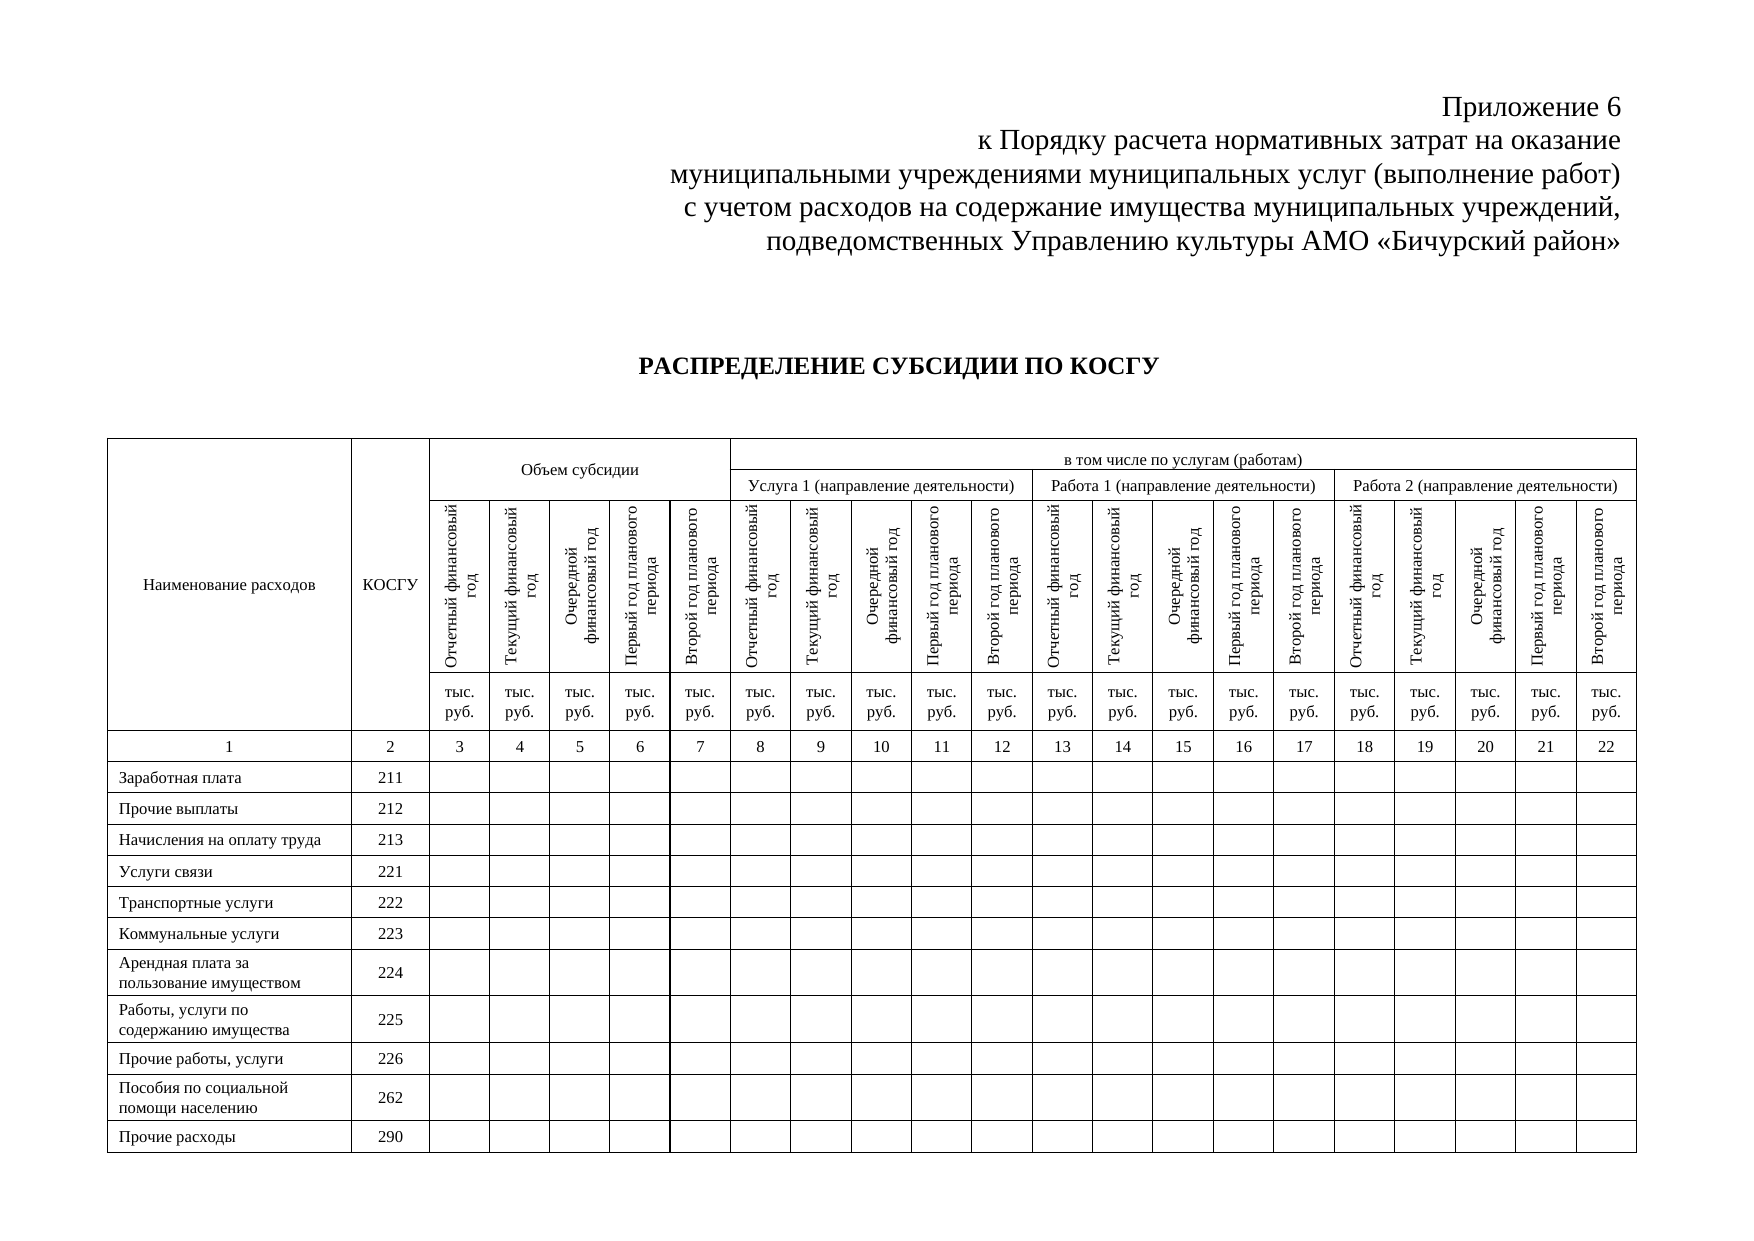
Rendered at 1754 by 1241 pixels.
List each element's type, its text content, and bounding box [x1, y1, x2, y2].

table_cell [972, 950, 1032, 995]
table_cell тыс. руб. [1395, 673, 1455, 730]
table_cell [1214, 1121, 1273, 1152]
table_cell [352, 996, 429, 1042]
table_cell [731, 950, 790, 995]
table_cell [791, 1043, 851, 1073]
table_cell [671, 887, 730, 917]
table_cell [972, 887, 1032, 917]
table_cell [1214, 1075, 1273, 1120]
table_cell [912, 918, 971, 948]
table_cell [1456, 762, 1515, 792]
table_cell 10 [852, 731, 911, 761]
table_cell 5 [550, 731, 609, 761]
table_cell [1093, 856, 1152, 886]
table_cell Очередной финансовый год [550, 501, 609, 672]
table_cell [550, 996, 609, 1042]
table_cell [430, 762, 489, 792]
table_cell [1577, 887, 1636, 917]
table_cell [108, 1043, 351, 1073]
table_cell 13 [1033, 731, 1092, 761]
table_cell 15 [1153, 731, 1213, 761]
table_cell тыс. руб. [550, 673, 609, 730]
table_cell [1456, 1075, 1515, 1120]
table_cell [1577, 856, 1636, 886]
table_cell Второй год планового периода [671, 501, 730, 672]
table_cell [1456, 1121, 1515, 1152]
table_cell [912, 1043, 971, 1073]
table_cell 22 [1577, 731, 1636, 761]
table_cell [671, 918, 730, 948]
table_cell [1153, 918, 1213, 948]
table_cell 16 [1214, 731, 1273, 761]
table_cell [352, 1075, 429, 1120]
table_cell 14 [1093, 731, 1152, 761]
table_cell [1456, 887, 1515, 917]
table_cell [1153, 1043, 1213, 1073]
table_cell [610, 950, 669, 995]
table_cell [671, 762, 730, 792]
table_cell [1093, 793, 1152, 823]
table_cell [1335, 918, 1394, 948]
table_cell [1153, 762, 1213, 792]
table_cell [972, 793, 1032, 823]
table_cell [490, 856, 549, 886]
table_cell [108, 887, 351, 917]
table_cell [610, 793, 669, 823]
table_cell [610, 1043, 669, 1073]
table_cell тыс. руб. [1093, 673, 1152, 730]
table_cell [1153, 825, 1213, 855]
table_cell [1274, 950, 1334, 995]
table_cell [1395, 762, 1455, 792]
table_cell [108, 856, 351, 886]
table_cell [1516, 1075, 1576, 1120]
table_cell [1516, 762, 1576, 792]
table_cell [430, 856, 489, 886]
table_cell тыс. руб. [1335, 673, 1394, 730]
table_cell 4 [490, 731, 549, 761]
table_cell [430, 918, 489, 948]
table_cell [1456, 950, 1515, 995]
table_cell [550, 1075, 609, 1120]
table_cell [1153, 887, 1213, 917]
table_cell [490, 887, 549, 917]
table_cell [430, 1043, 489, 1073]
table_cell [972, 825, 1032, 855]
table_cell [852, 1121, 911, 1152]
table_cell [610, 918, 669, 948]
text с учетом расходов на содержание имущества муниципальных учреждений, [118, 189, 1621, 223]
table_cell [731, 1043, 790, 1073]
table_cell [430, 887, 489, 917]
text муниципальными учреждениями муниципальных услуг (выполнение работ) [118, 156, 1621, 189]
table_cell 6 [610, 731, 669, 761]
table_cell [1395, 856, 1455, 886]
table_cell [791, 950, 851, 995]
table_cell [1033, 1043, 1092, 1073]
table_cell Текущий финансовый год [1395, 501, 1455, 672]
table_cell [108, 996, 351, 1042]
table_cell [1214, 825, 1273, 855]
table_cell Второй год планового периода [1577, 501, 1636, 672]
table_cell 1 [108, 731, 351, 761]
table_cell тыс. руб. [912, 673, 971, 730]
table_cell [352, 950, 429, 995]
table_cell [1516, 793, 1576, 823]
table_cell [490, 762, 549, 792]
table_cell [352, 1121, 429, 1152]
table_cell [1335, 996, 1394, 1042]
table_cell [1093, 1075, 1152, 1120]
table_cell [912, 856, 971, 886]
table_cell Первый год планового периода [610, 501, 669, 672]
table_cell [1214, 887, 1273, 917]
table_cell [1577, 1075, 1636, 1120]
table_cell 19 [1395, 731, 1455, 761]
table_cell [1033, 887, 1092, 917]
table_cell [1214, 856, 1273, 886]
table_cell [610, 762, 669, 792]
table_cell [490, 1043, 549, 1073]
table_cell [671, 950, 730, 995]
table_cell Второй год планового периода [1274, 501, 1334, 672]
table_cell [1456, 793, 1515, 823]
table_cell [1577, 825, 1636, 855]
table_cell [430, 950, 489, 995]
table_header КОСГУ [352, 439, 429, 730]
table_cell 8 [731, 731, 790, 761]
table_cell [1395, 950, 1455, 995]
table_cell [490, 825, 549, 855]
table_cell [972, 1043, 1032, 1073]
table_cell 211 [352, 762, 429, 792]
table_cell 2 [352, 731, 429, 761]
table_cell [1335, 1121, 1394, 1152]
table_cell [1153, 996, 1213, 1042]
table_cell Очередной финансовый год [852, 501, 911, 672]
table_cell 18 [1335, 731, 1394, 761]
table_cell [852, 762, 911, 792]
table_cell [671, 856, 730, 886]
table_cell [852, 825, 911, 855]
table_cell тыс. руб. [1153, 673, 1213, 730]
table_cell 3 [430, 731, 489, 761]
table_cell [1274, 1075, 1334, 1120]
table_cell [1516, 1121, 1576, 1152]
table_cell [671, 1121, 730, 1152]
table_header Наименование расходов [108, 439, 351, 730]
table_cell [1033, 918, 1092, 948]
table_cell тыс. руб. [671, 673, 730, 730]
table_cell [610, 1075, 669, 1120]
table_cell [1033, 762, 1092, 792]
table_cell [550, 825, 609, 855]
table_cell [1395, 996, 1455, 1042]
table_header в том числе по услугам (работам) [731, 439, 1636, 469]
table_cell [1577, 762, 1636, 792]
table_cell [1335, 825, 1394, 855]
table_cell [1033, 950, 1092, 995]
text к Порядку расчета нормативных затрат на оказание [118, 122, 1621, 156]
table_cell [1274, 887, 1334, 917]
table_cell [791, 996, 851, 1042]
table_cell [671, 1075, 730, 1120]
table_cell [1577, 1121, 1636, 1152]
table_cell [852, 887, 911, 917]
table_header Объем субсидии [430, 439, 730, 500]
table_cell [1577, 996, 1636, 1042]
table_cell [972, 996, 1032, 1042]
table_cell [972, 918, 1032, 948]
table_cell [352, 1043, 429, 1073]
table_cell тыс. руб. [972, 673, 1032, 730]
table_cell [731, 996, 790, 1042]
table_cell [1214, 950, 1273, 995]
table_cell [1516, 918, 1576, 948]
table_cell [610, 825, 669, 855]
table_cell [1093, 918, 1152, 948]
table_cell тыс. руб. [1577, 673, 1636, 730]
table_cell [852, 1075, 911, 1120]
table_cell Текущий финансовый год [791, 501, 851, 672]
table_cell Работа 2 (направление деятельности) [1335, 470, 1636, 500]
table_cell [1395, 793, 1455, 823]
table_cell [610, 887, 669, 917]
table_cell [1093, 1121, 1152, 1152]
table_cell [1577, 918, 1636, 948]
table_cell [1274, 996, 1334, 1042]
table_cell 9 [791, 731, 851, 761]
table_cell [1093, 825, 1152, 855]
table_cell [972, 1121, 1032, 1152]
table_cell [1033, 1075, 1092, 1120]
table_cell [1577, 793, 1636, 823]
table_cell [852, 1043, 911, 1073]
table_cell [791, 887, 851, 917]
table_cell тыс. руб. [852, 673, 911, 730]
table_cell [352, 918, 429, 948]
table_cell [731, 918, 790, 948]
table_cell [731, 793, 790, 823]
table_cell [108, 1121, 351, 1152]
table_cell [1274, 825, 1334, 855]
table_cell 11 [912, 731, 971, 761]
table_cell 12 [972, 731, 1032, 761]
table_cell тыс. руб. [490, 673, 549, 730]
table_cell [430, 825, 489, 855]
table_cell [912, 825, 971, 855]
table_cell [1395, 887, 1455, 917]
table_cell тыс. руб. [430, 673, 489, 730]
table_cell тыс. руб. [1214, 673, 1273, 730]
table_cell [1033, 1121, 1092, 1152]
table_cell Текущий финансовый год [1093, 501, 1152, 672]
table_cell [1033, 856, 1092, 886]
table_cell 21 [1516, 731, 1576, 761]
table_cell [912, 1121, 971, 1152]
table_cell Работа 1 (направление деятельности) [1033, 470, 1334, 500]
text Распределение субсидии по КОСГУ [118, 351, 1621, 380]
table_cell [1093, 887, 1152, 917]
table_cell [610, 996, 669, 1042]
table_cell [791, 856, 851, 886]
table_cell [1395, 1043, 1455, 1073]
table_cell [1214, 793, 1273, 823]
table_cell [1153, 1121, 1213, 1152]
table_cell Первый год планового периода [912, 501, 971, 672]
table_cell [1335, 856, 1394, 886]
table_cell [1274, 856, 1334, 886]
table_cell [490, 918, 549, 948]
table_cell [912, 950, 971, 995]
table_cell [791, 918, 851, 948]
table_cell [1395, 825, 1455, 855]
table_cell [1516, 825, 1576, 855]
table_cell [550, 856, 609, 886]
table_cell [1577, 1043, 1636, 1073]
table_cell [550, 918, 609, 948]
table_cell тыс. руб. [731, 673, 790, 730]
table_cell Прочие выплаты [108, 793, 351, 823]
table_cell [1093, 762, 1152, 792]
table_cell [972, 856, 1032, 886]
table_cell [1214, 762, 1273, 792]
table_cell тыс. руб. [1033, 673, 1092, 730]
table_cell Очередной финансовый год [1153, 501, 1213, 672]
table_cell [972, 762, 1032, 792]
table_cell Отчетный финансовый год [1033, 501, 1092, 672]
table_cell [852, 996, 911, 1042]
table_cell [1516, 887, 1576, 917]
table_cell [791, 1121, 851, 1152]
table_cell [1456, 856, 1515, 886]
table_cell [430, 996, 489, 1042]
table_cell Отчетный финансовый год [731, 501, 790, 672]
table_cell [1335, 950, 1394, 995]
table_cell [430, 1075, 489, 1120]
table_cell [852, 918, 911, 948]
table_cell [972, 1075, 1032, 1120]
table_cell [731, 762, 790, 792]
table_cell [1274, 793, 1334, 823]
table_cell [550, 762, 609, 792]
table_cell [791, 762, 851, 792]
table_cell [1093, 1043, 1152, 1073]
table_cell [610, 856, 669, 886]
table_cell [731, 825, 790, 855]
table_cell Очередной финансовый год [1456, 501, 1515, 672]
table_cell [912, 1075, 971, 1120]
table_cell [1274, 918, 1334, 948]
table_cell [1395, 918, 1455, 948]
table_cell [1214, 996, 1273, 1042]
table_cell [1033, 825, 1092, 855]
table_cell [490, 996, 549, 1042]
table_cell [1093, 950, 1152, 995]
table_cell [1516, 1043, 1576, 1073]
table_cell [1033, 793, 1092, 823]
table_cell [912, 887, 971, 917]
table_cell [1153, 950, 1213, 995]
table_cell 212 [352, 793, 429, 823]
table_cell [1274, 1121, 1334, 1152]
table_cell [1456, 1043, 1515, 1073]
table_cell Первый год планового периода [1214, 501, 1273, 672]
table_cell [791, 793, 851, 823]
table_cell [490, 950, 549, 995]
table_cell [912, 762, 971, 792]
table_cell тыс. руб. [791, 673, 851, 730]
table_cell [550, 793, 609, 823]
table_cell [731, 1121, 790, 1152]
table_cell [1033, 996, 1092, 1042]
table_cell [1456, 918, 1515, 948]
table_cell Заработная плата [108, 762, 351, 792]
table_cell тыс. руб. [1516, 673, 1576, 730]
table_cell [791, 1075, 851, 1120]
table_cell [671, 825, 730, 855]
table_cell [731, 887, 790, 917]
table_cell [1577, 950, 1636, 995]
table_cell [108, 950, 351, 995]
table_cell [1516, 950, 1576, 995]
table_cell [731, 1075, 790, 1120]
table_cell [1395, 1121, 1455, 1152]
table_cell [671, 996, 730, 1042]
table_cell [912, 793, 971, 823]
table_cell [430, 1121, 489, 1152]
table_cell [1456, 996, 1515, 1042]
table_cell [1153, 793, 1213, 823]
table_cell [1335, 793, 1394, 823]
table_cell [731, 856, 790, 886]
table_cell Услуга 1 (направление деятельности) [731, 470, 1032, 500]
text подведомственных Управлению культуры АМО «Бичурский район» [118, 223, 1621, 256]
text Приложение 6 [118, 89, 1621, 122]
table_cell 7 [671, 731, 730, 761]
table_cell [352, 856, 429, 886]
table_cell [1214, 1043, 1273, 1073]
table_cell 17 [1274, 731, 1334, 761]
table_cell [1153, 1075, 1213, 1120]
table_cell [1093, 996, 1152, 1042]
table_cell [430, 793, 489, 823]
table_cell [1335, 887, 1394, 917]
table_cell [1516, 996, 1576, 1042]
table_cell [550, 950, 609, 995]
table_cell [1274, 762, 1334, 792]
table_cell [1335, 762, 1394, 792]
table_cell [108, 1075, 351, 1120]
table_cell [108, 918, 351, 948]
table_cell [791, 825, 851, 855]
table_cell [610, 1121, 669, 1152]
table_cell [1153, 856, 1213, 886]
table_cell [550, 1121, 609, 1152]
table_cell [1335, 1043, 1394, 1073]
table_cell Второй год планового периода [972, 501, 1032, 672]
table_cell Текущий финансовый год [490, 501, 549, 672]
table_cell [852, 793, 911, 823]
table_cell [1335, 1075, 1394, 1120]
table_cell Первый год планового периода [1516, 501, 1576, 672]
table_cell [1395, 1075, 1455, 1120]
table_cell 20 [1456, 731, 1515, 761]
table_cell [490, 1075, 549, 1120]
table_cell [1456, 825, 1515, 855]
table_cell тыс. руб. [1456, 673, 1515, 730]
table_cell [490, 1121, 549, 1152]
table_cell тыс. руб. [610, 673, 669, 730]
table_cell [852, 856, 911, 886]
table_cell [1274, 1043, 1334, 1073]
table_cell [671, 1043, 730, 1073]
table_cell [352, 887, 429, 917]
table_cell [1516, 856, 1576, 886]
table_cell Начисления на оплату труда [108, 825, 351, 855]
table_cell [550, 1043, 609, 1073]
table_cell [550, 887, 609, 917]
table_cell Отчетный финансовый год [430, 501, 489, 672]
table_cell [671, 793, 730, 823]
table_cell тыс. руб. [1274, 673, 1334, 730]
table_cell 213 [352, 825, 429, 855]
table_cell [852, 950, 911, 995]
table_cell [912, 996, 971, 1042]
table_cell Отчетный финансовый год [1335, 501, 1394, 672]
table_cell [490, 793, 549, 823]
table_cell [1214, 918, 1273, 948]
